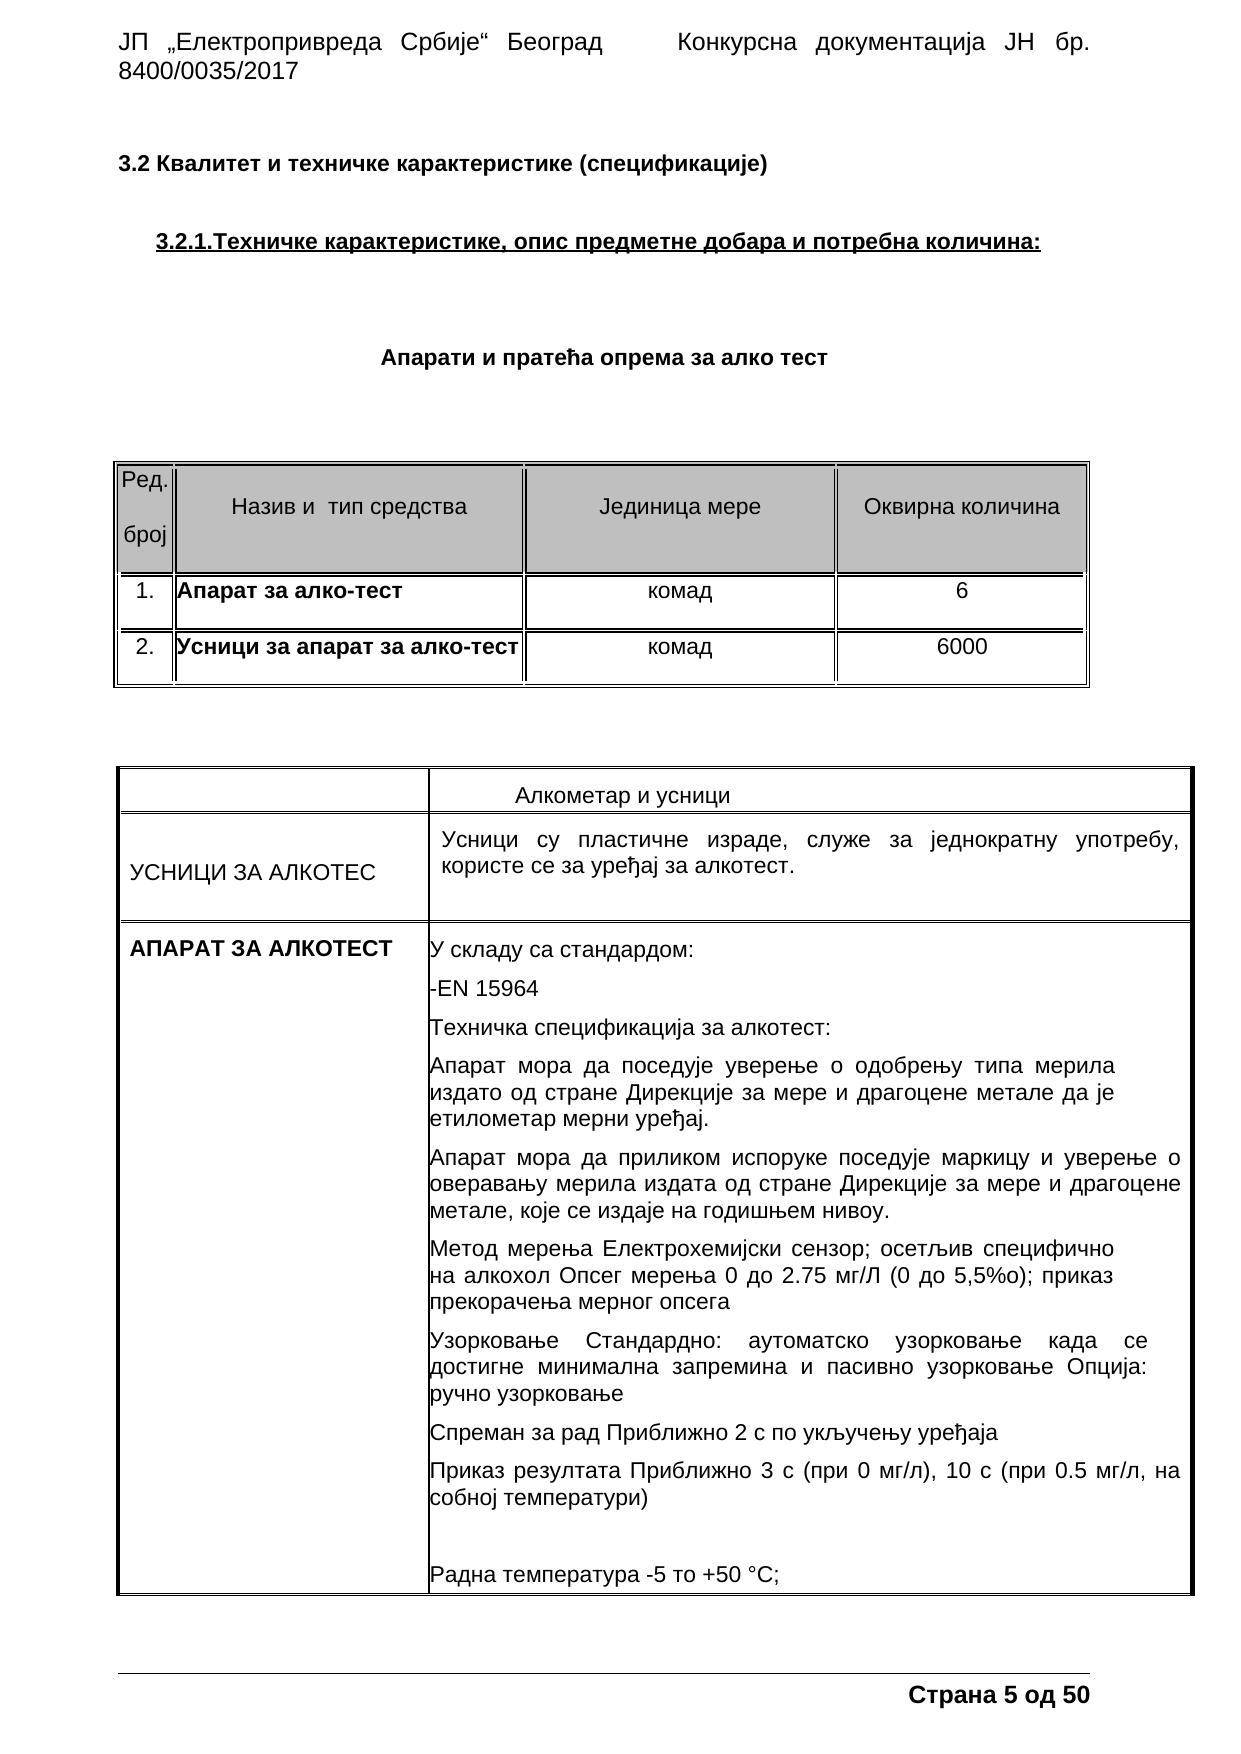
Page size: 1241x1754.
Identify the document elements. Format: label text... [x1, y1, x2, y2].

table_header Јединица мере [524, 462, 836, 572]
table_header Оквирна количина [836, 465, 1086, 572]
table_cell 1. [116, 572, 174, 628]
table_cell Усници су пластичне израде, служе за једнократну употребу, користе се за уређај за алкотест. [430, 814, 1190, 920]
table_header Ред. [116, 462, 174, 517]
text Апарати и пратећа опрема за алко тест [118, 344, 1090, 371]
table_cell комад [524, 628, 836, 684]
table_cell УСНИЦИ ЗА АЛКОТЕС [120, 814, 428, 920]
table_cell Усници за апарат за алко-тест [174, 628, 524, 684]
table_cell број [118, 517, 172, 572]
table_cell АПАРАТ ЗА АЛКОТЕСТ [120, 923, 428, 1593]
table_header Назив и тип средства [174, 462, 524, 572]
text 3.2.1.Техничке карактеристике, опис предметне добара и потребна количина: [156, 228, 1090, 254]
table_header [120, 769, 428, 811]
subtitle 3.2 Квалитет и техничке карактеристике (спецификације) [118, 150, 1090, 176]
table_cell 6000 [836, 628, 1088, 684]
table_cell Апарат за алко-тест [177, 577, 522, 628]
table_cell 2. [116, 628, 174, 684]
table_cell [430, 923, 1190, 1593]
table_header Алкометар и усници [430, 769, 1190, 811]
table_cell комад [527, 577, 834, 628]
table_cell 6 [836, 572, 1088, 628]
